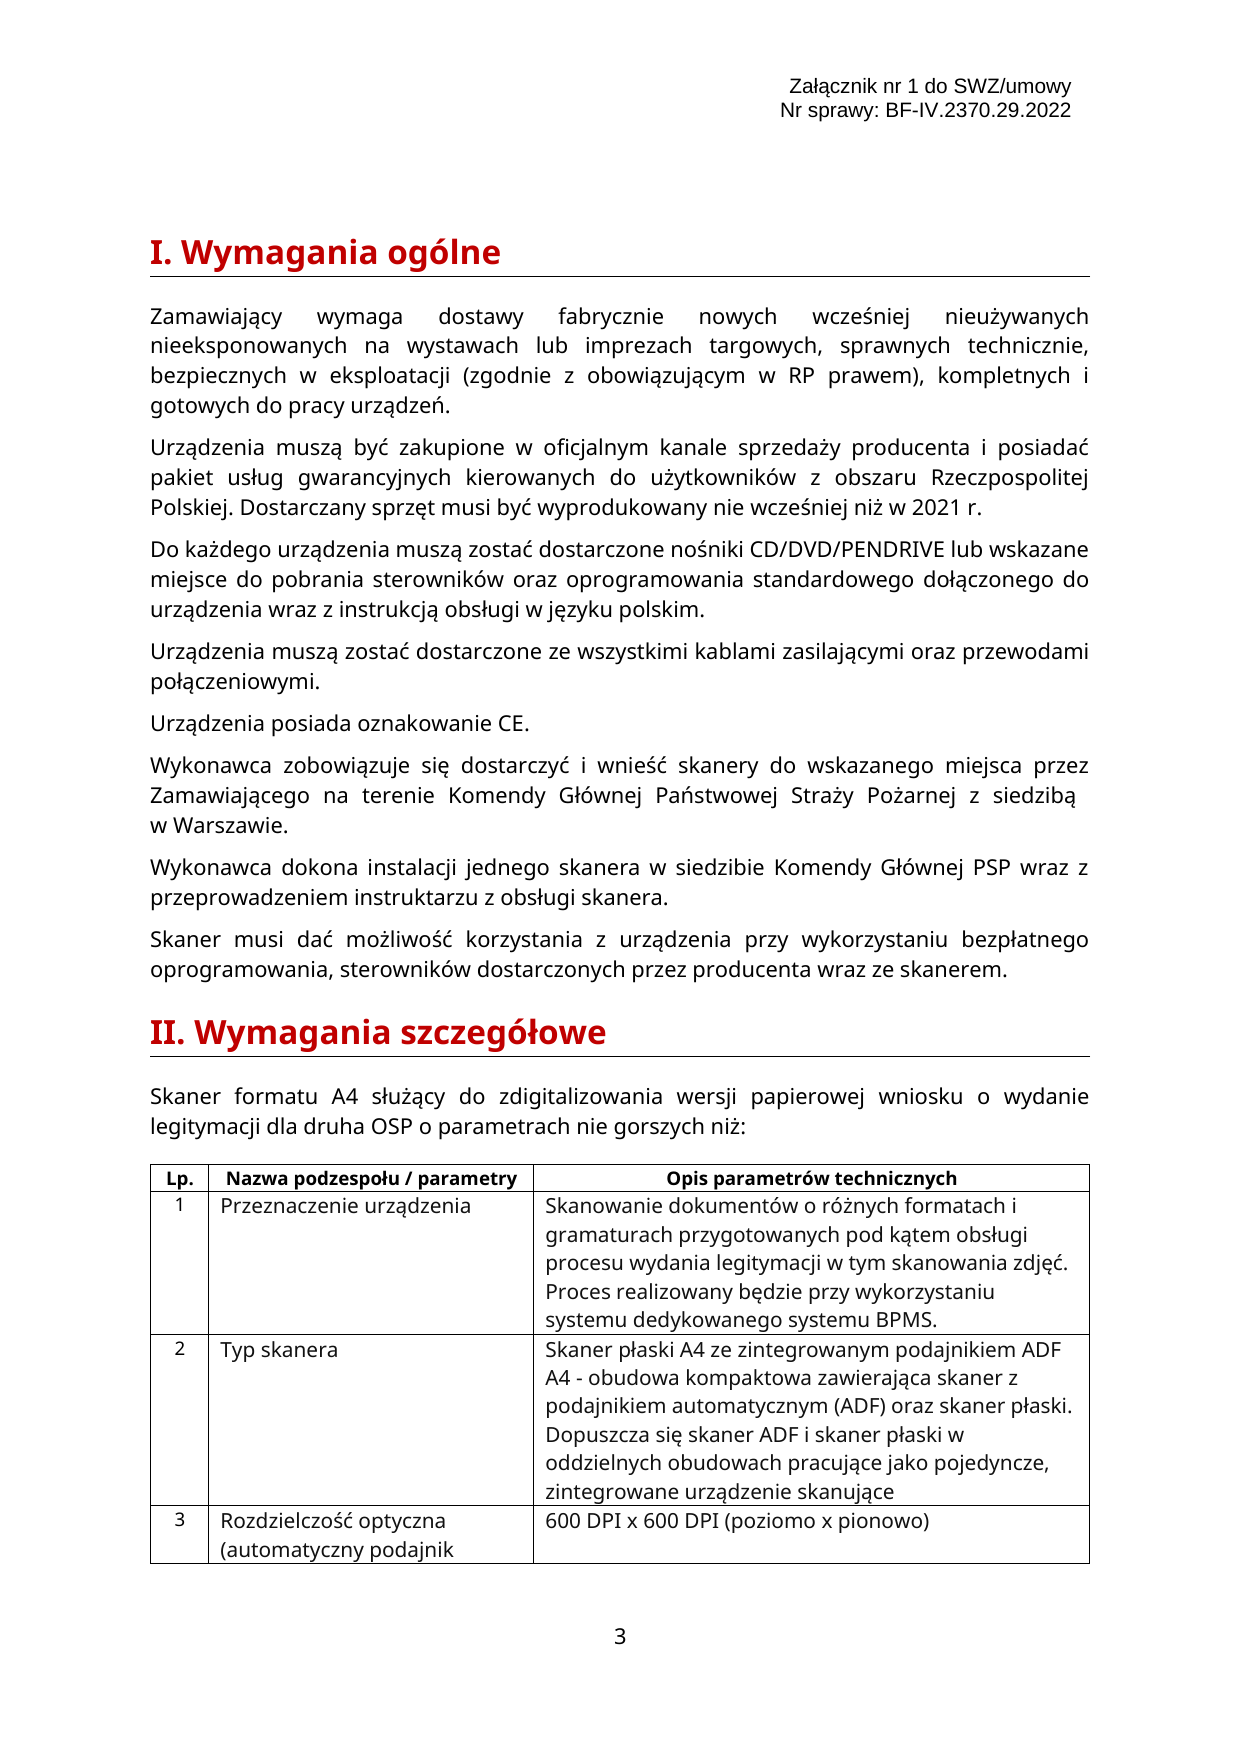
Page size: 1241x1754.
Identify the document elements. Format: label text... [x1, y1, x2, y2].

text Urządzenia muszą zostać dostarczone ze wszystkimi kablami zasilającymi oraz przewodami połączeniowymi. [150, 636, 1090, 696]
table_cell Typ skanera [209, 1335, 533, 1505]
table_header Lp. [151, 1165, 208, 1191]
table_cell Przeznaczenie urządzenia [209, 1192, 533, 1334]
text I. Wymagania ogólne [150, 229, 1090, 276]
text Urządzenia muszą być zakupione w oficjalnym kanale sprzedaży producenta i posiadać pakiet usług gwarancyjnych kierowanych do użytkowników z obszaru Rzeczpospolitej Polskiej. Dostarczany sprzęt musi być wyprodukowany nie wcześniej niż w 2021 r. [150, 432, 1090, 522]
table_cell Skanowanie dokumentów o różnych formatach i gramaturach przygotowanych pod kątem obsługi procesu wydania legitymacji w tym skanowania zdjęć. Proces realizowany będzie przy wykorzystaniu systemu dedykowanego systemu BPMS. [534, 1192, 1089, 1334]
text Do każdego urządzenia muszą zostać dostarczone nośniki CD/DVD/PENDRIVE lub wskazane miejsce do pobrania sterowników oraz oprogramowania standardowego dołączonego do urządzenia wraz z instrukcją obsługi w języku polskim. [150, 534, 1090, 623]
table_cell 3 [151, 1506, 208, 1563]
table_cell Skaner płaski A4 ze zintegrowanym podajnikiem ADF A4 - obudowa kompaktowa zawierająca skaner z podajnikiem automatycznym (ADF) oraz skaner płaski. Dopuszcza się skaner ADF i skaner płaski w oddzielnych obudowach pracujące jako pojedyncze, zintegrowane urządzenie skanujące [534, 1335, 1089, 1505]
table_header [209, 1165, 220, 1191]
text Skaner formatu A4 służący do zdigitalizowania wersji papierowej wniosku o wydanie legitymacji dla druha OSP o parametrach nie gorszych niż: [150, 1081, 1090, 1141]
table_cell Rozdzielczość optyczna (automatyczny podajnik dokumentów) [446, 1506, 533, 1563]
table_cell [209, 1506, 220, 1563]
text Urządzenia posiada oznakowanie CE. [150, 708, 1090, 738]
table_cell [534, 1506, 1089, 1563]
text Wykonawca dokona instalacji jednego skanera w siedzibie Komendy Głównej PSP wraz z przeprowadzeniem instruktarzu z obsługi skanera. [150, 852, 1090, 912]
table_cell 2 [151, 1335, 208, 1505]
table_cell 1 [151, 1192, 208, 1334]
text Skaner musi dać możliwość korzystania z urządzenia przy wykorzystaniu bezpłatnego oprogramowania, sterowników dostarczonych przez producenta wraz ze skanerem. [150, 924, 1090, 984]
text Wykonawca zobowiązuje się dostarczyć i wnieść skanery do wskazanego miejsca przez Zamawiającego na terenie Komendy Głównej Państwowej Straży Pożarnej z siedzibą w Warszawie. [150, 750, 1090, 840]
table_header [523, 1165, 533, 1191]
text Zamawiający wymaga dostawy fabrycznie nowych wcześniej nieużywanych nieeksponowanych na wystawach lub imprezach targowych, sprawnych technicznie, bezpiecznych w eksploatacji (zgodnie z obowiązującym w RP prawem), kompletnych i gotowych do pracy urządzeń. [150, 301, 1090, 420]
text II. Wymagania szczegółowe [150, 1009, 1090, 1056]
table_header Opis parametrów technicznych [534, 1165, 1089, 1191]
